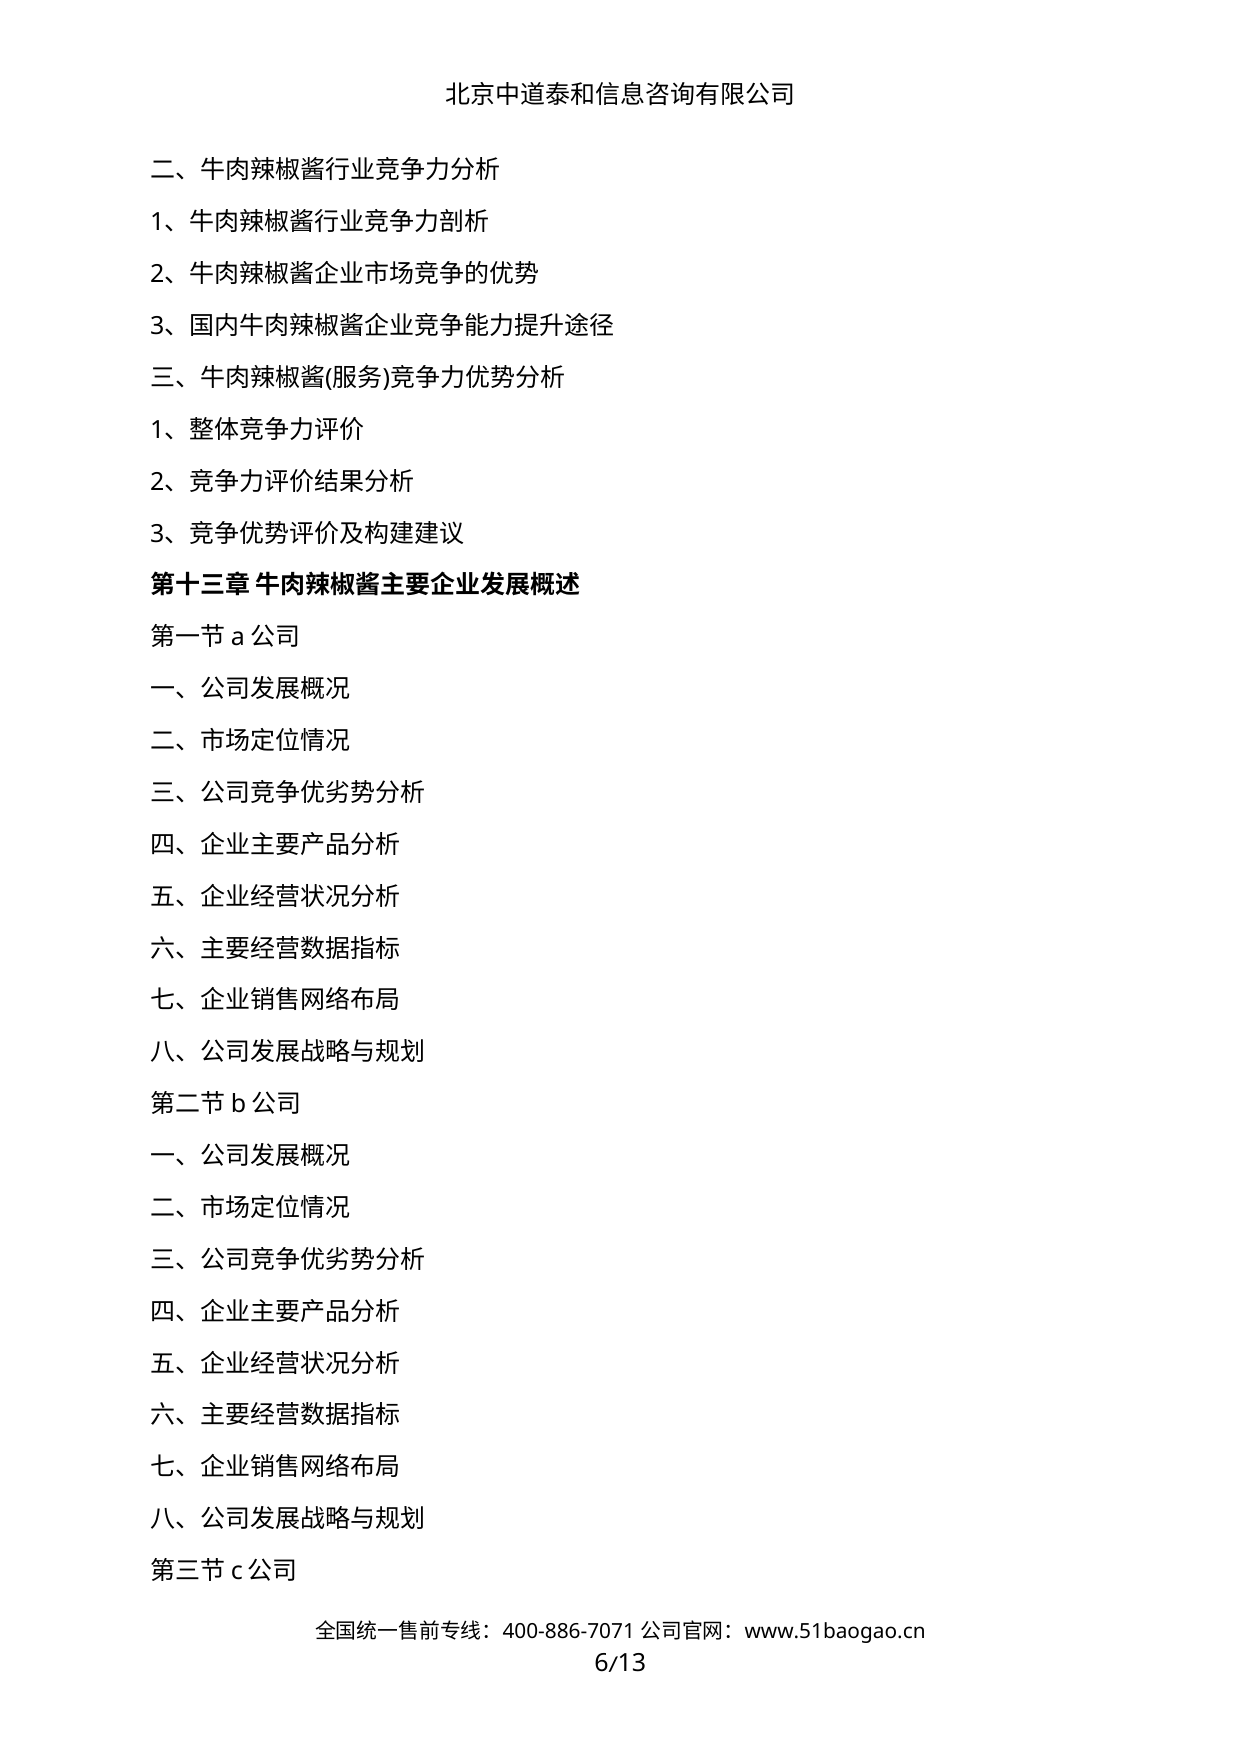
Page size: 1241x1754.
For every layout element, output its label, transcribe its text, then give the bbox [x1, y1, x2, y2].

text 1、牛肉辣椒酱行业竞争力剖析 [150, 202, 1090, 238]
text 3、竞争优势评价及构建建议 [150, 513, 1090, 549]
text 2、牛肉辣椒酱企业市场竞争的优势 [150, 254, 1090, 290]
text 八、公司发展战略与规划 [150, 1499, 1090, 1535]
text 八、公司发展战略与规划 [150, 1032, 1090, 1068]
text 第十三章 牛肉辣椒酱主要企业发展概述 [150, 565, 1090, 601]
text 一、公司发展概况 [150, 669, 1090, 705]
text 2、竞争力评价结果分析 [150, 461, 1090, 497]
text 七、企业销售网络布局 [150, 980, 1090, 1016]
text 第二节 b公司 [150, 1084, 1090, 1120]
text 第三节 c公司 [150, 1551, 1090, 1587]
text 3、国内牛肉辣椒酱企业竞争能力提升途径 [150, 306, 1090, 342]
text 第一节 a公司 [150, 617, 1090, 653]
text 六、主要经营数据指标 [150, 928, 1090, 964]
text 一、公司发展概况 [150, 1136, 1090, 1172]
text 五、企业经营状况分析 [150, 1343, 1090, 1379]
text 五、企业经营状况分析 [150, 876, 1090, 912]
text 六、主要经营数据指标 [150, 1395, 1090, 1431]
text 四、企业主要产品分析 [150, 1291, 1090, 1327]
text 二、牛肉辣椒酱行业竞争力分析 [150, 150, 1090, 186]
text 三、牛肉辣椒酱(服务)竞争力优势分析 [150, 357, 1090, 394]
text 三、公司竞争优劣势分析 [150, 1239, 1090, 1276]
text 四、企业主要产品分析 [150, 824, 1090, 861]
text 二、市场定位情况 [150, 1187, 1090, 1224]
text 1、整体竞争力评价 [150, 409, 1090, 446]
text 七、企业销售网络布局 [150, 1447, 1090, 1483]
text 三、公司竞争优劣势分析 [150, 772, 1090, 809]
text 二、市场定位情况 [150, 721, 1090, 757]
